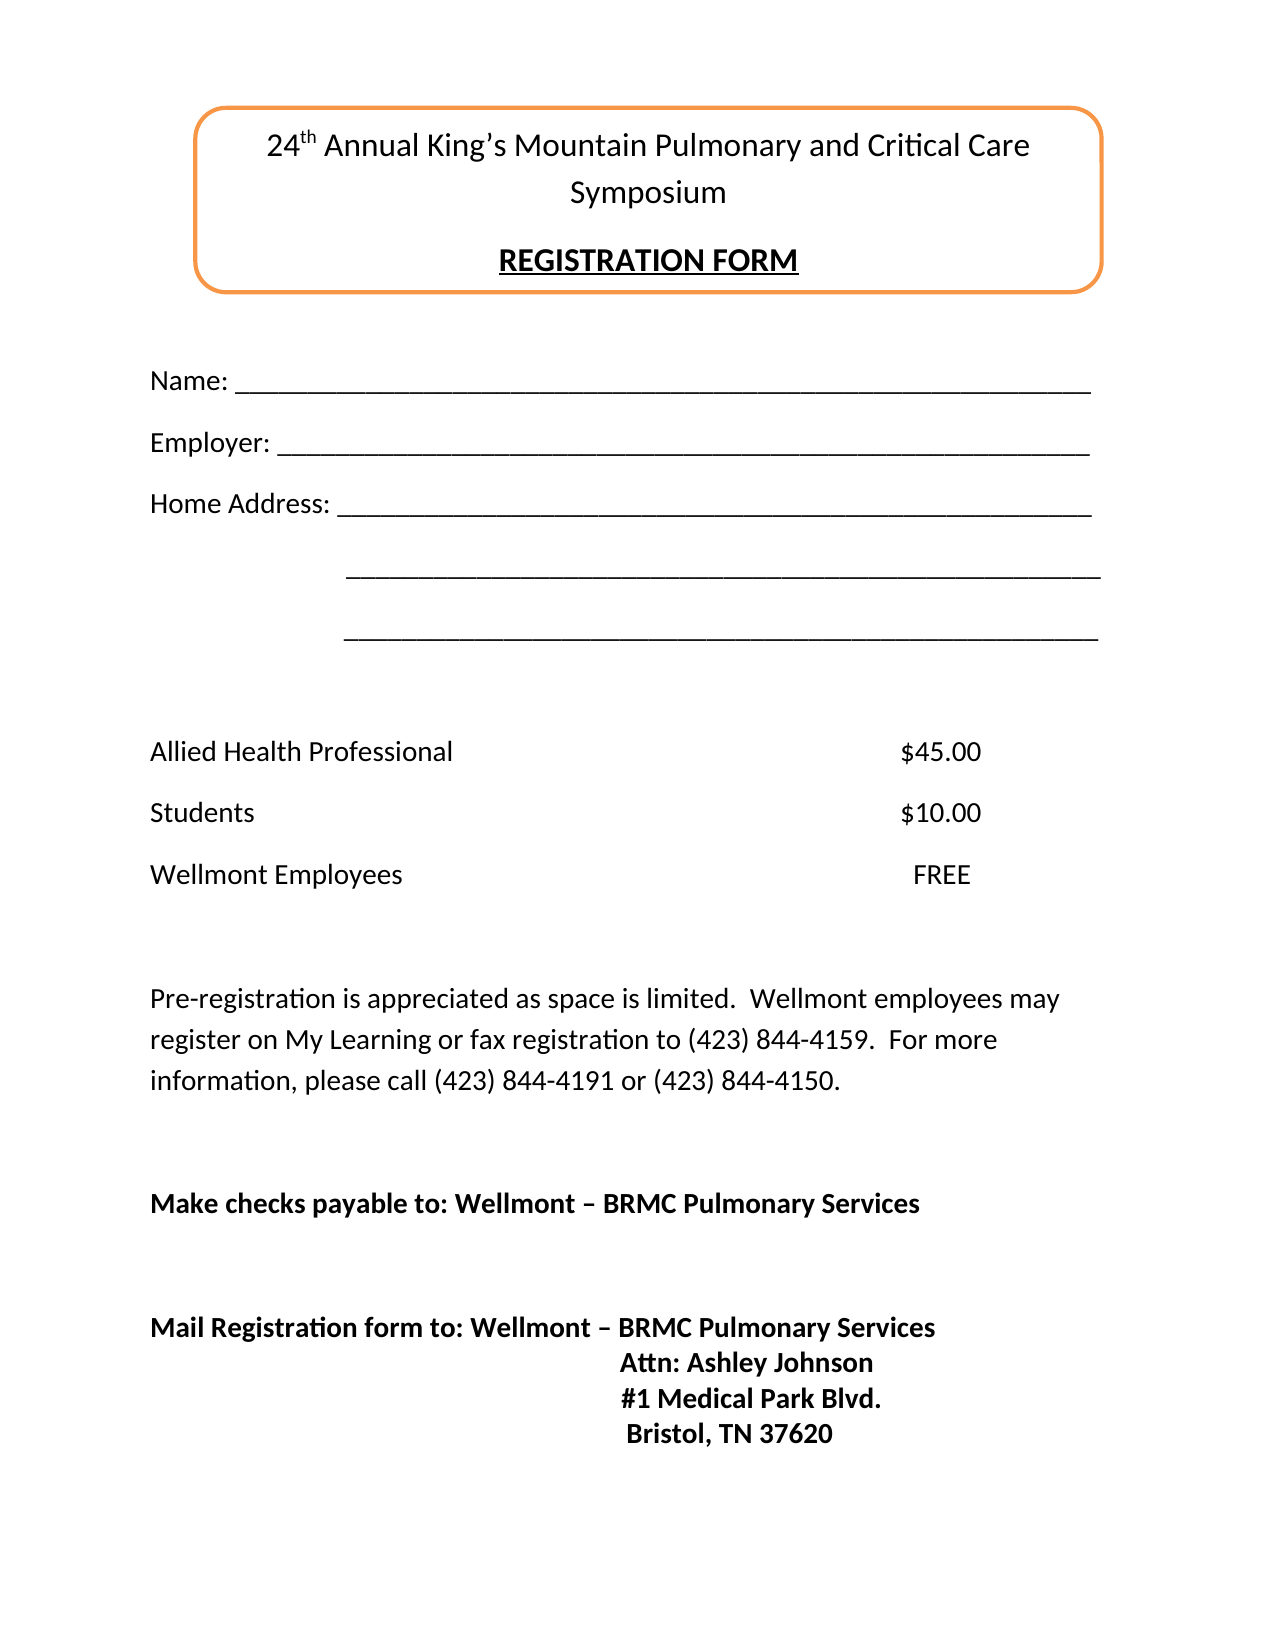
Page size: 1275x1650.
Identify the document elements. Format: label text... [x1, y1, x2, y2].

text Attn: Ashley Johnson [150, 1344, 1125, 1380]
text #1 Medical Park Blvd. [150, 1380, 1125, 1416]
text Pre-registration is appreciated as space is limited. Wellmont employees may register on My Learning or fax registration to (423) 844-4159. For more information, please call (423) 844-4191 or (423) 844-4150. [150, 980, 1125, 1097]
text Home Address: ____________________________________________________ [150, 486, 1125, 521]
text Employer: ________________________________________________________ [150, 424, 1125, 459]
text Name: ___________________________________________________________ [150, 362, 1125, 398]
text Bristol, TN 37620 [150, 1416, 1125, 1487]
text ____________________________________________________ [150, 547, 1125, 583]
text Make checks payable to: Wellmont – BRMC Pulmonary Services [150, 1185, 1125, 1221]
text Students $10.00 [150, 794, 1125, 830]
text Allied Health Professional $45.00 [150, 733, 1125, 768]
text Wellmont Employees FREE [150, 856, 1125, 892]
text ____________________________________________________ [150, 609, 1125, 645]
text Mail Registration form to: Wellmont – BRMC Pulmonary Services [150, 1309, 1125, 1344]
